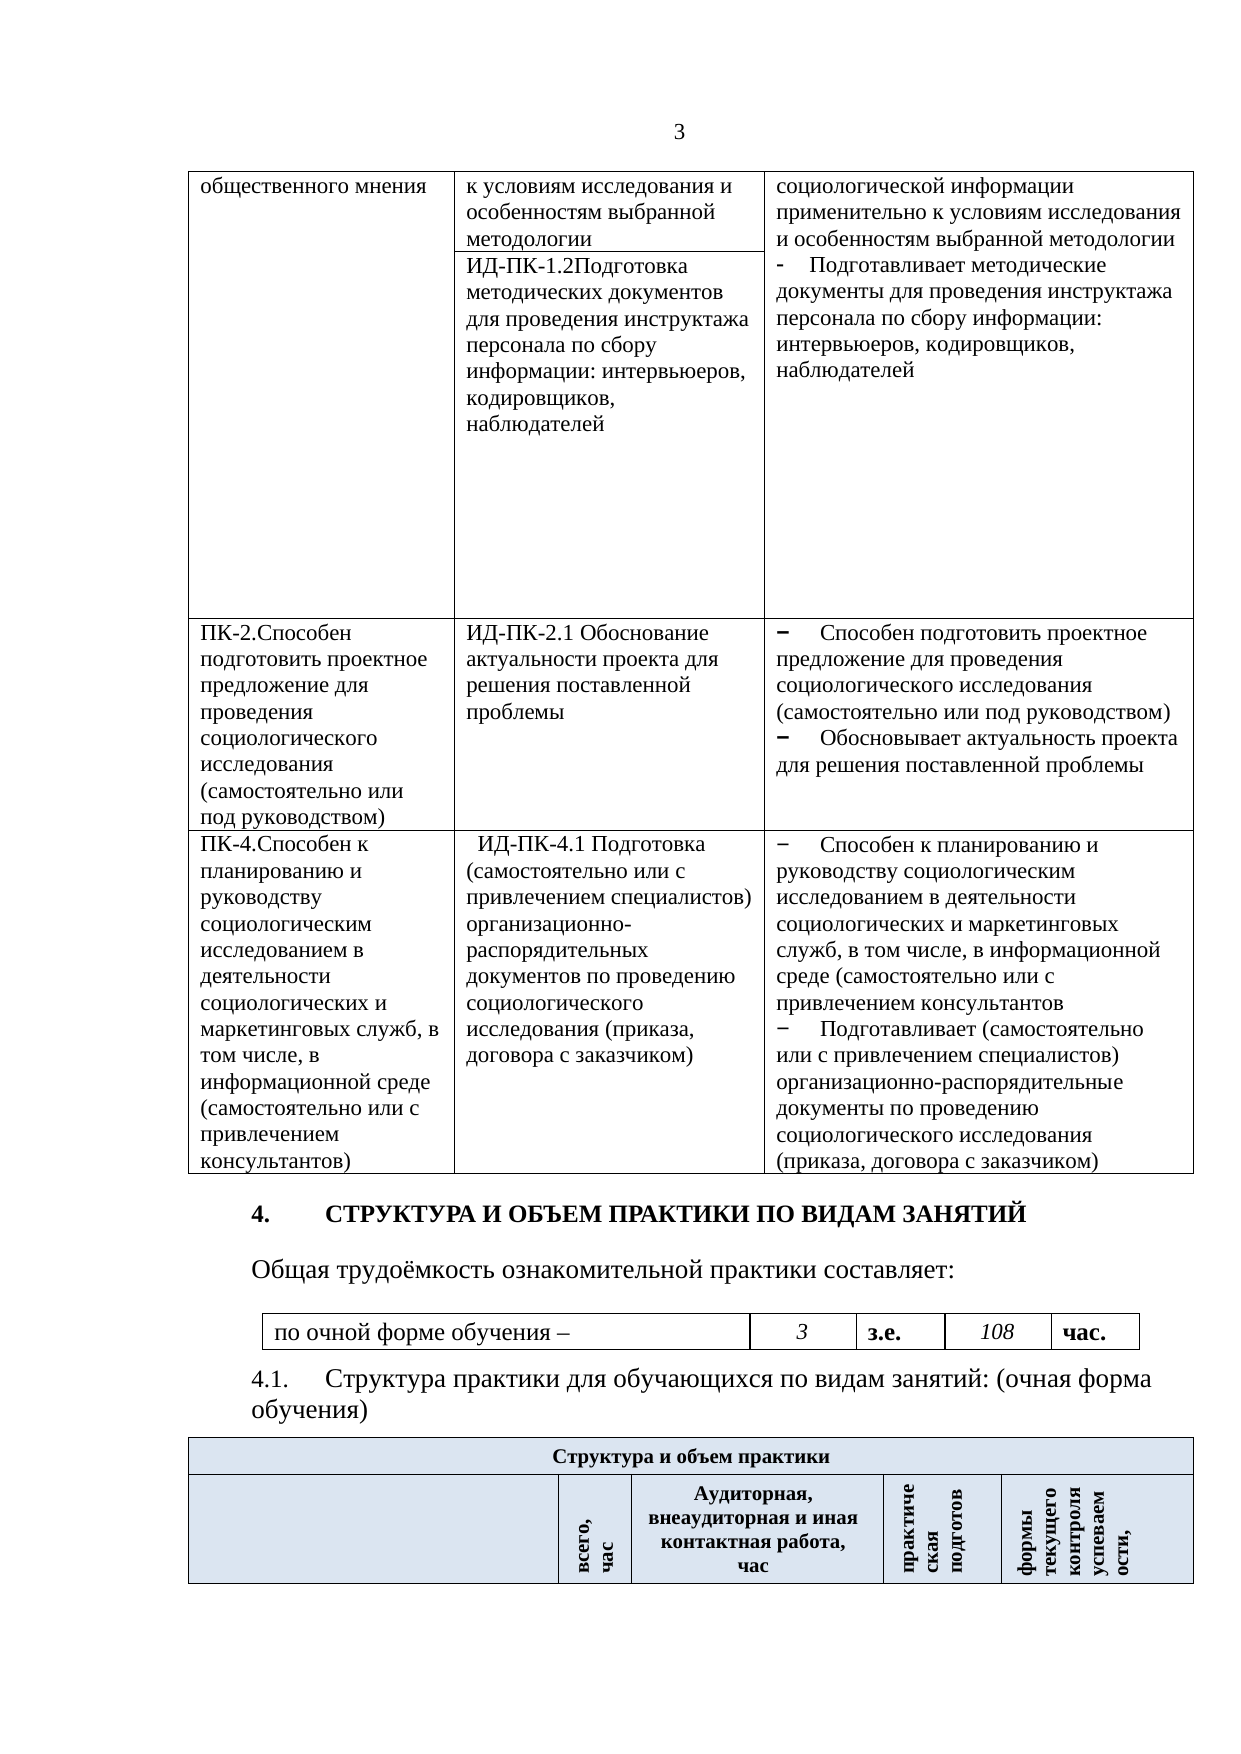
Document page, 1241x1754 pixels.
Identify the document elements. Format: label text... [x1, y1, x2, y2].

subtitle Структура практики для обучающихся по видам занятий: (очная форма обучения) [251, 1362, 1181, 1424]
table_cell [189, 1475, 558, 1583]
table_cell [765, 172, 1193, 618]
table_header 3 [751, 1314, 856, 1348]
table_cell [884, 1475, 1001, 1583]
table_cell ПК-4.Способен к планированию и руководству социологическим исследованием в деятельности социологических и маркетинговых служб, в том числе, в информационной среде (самостоятельно или с привлечением консультантов) [189, 831, 454, 1173]
table_cell ПК-2.Способен подготовить проектное предложение для проведения социологического исследования (самостоятельно или под руководством) [189, 619, 454, 829]
table_cell всего, час [559, 1475, 631, 1583]
table_cell Способен к планированию и руководству социологическим исследованием в деятельности социологических и маркетинговых служб, в том числе, в информационной среде (самостоятельно или с привлечением консультантов Подготавливает (самостоятельно или с привлечением специалистов) организационно-распорядительные документы по проведению социологического исследования (приказа, договора с заказчиком) [765, 831, 1193, 1173]
table_cell ИД-ПК-2.1 Обоснование актуальности проекта для решения поставленной проблемы [455, 619, 764, 829]
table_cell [1002, 1475, 1193, 1583]
table_cell ИД-ПК-1.2Подготовка методических документов для проведения инструктажа персонала по сбору информации: интервьюеров, кодировщиков, наблюдателей [455, 252, 764, 618]
table_header з.е. [857, 1314, 944, 1348]
table_cell ИД-ПК-4.1 Подготовка (самостоятельно или с привлечением специалистов) организационно-распорядительных документов по проведению социологического исследования (приказа, договора с заказчиком) [455, 831, 764, 1173]
table_header час. [1052, 1314, 1139, 1348]
table_header по очной форме обучения – [263, 1314, 749, 1348]
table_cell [189, 172, 454, 618]
list Общая трудоёмкость ознакомительной практики составляет: [177, 1253, 1181, 1284]
table_cell Аудиторная, внеаудиторная и иная контактная работа, час [632, 1475, 883, 1583]
table_header 108 [946, 1314, 1051, 1348]
subtitle СТРУКТУРА И ОБЪЕМ ПРАКТИКИ ПО ВИДАМ ЗАНЯТИЙ [251, 1199, 1181, 1228]
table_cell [455, 172, 764, 251]
table_header Структура и объем практики [189, 1438, 1193, 1474]
table_cell Способен подготовить проектное предложение для проведения социологического исследования (самостоятельно или под руководством) Обосновывает актуальность проекта для решения поставленной проблемы [765, 619, 1193, 829]
